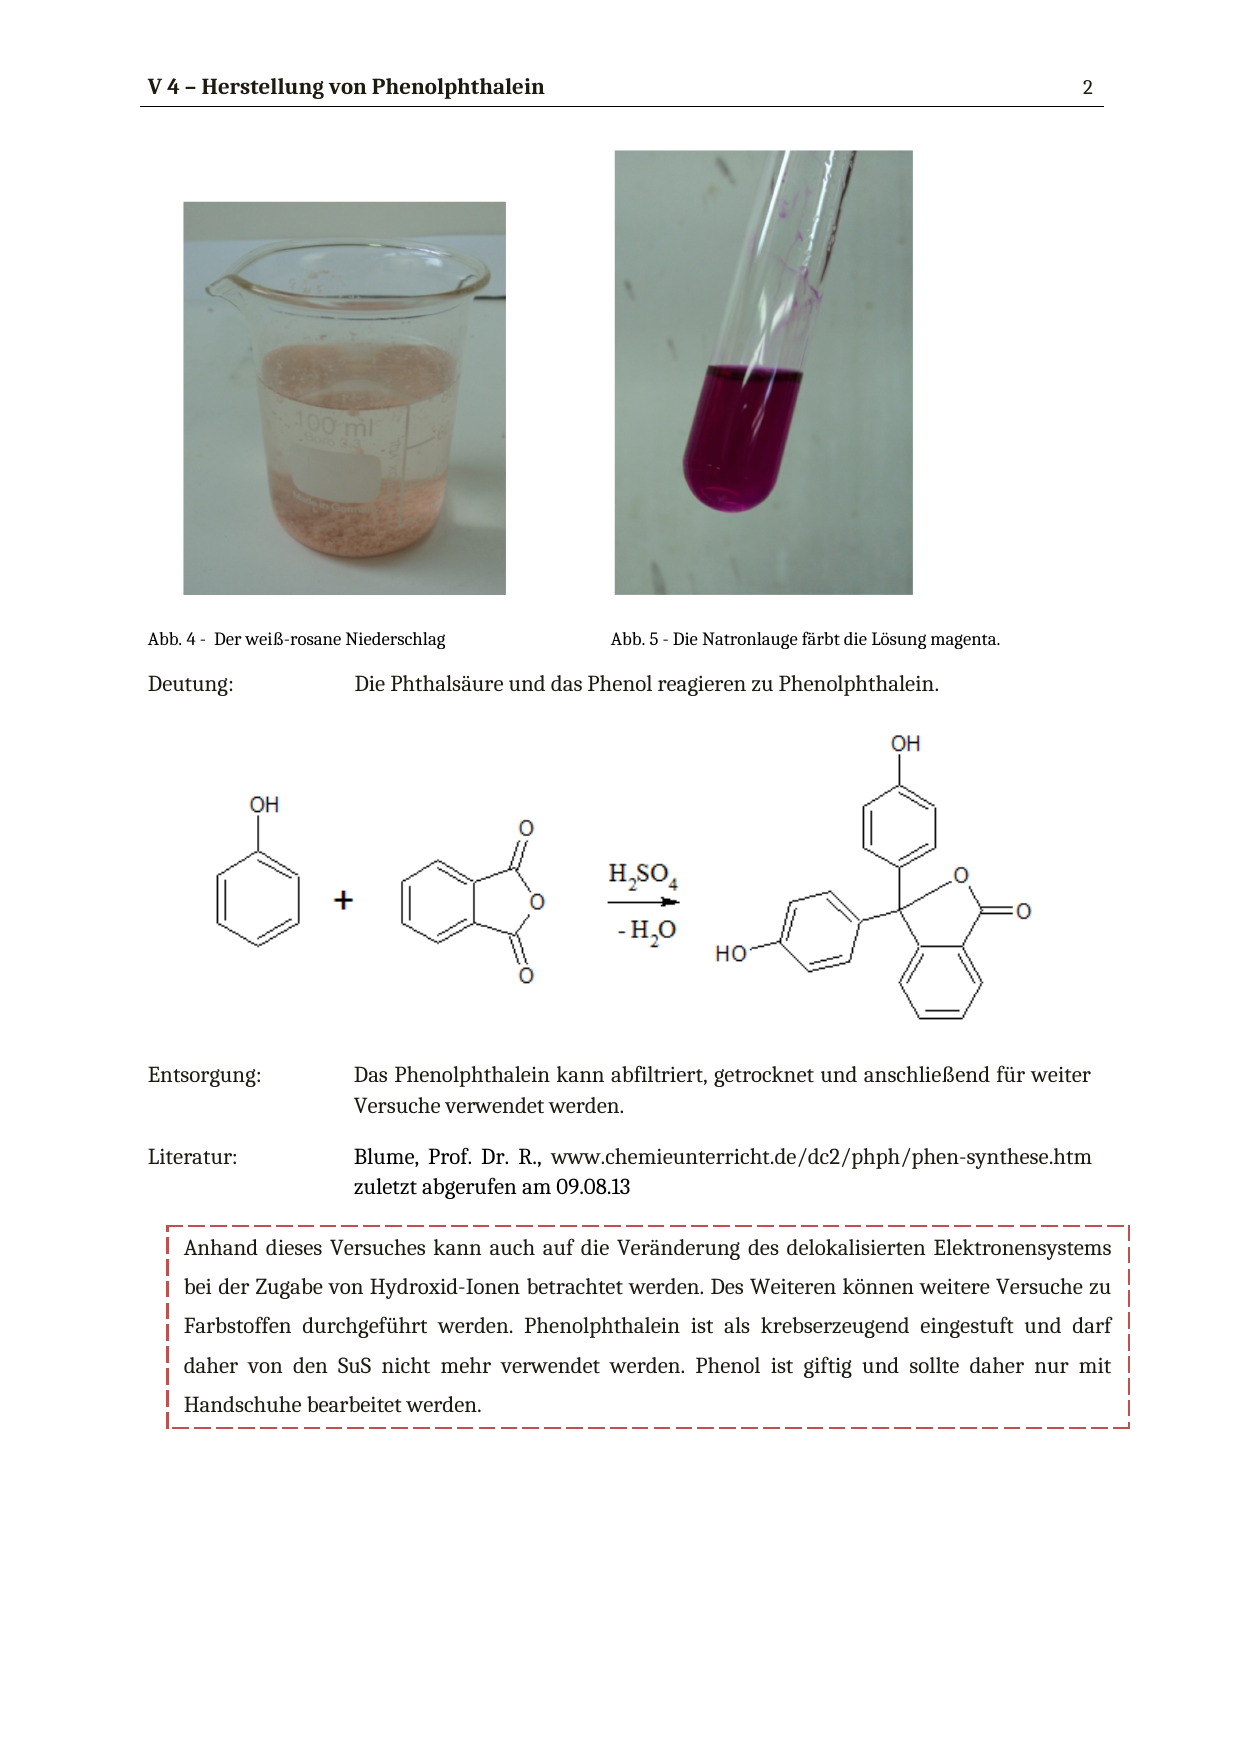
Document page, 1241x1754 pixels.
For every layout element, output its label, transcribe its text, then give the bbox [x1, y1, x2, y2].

text Abb. 4 - Der weiß-rosane Niederschlag Abb. 5 - Die Natronlauge färbt die Lösung magenta. [148, 629, 1093, 650]
text Entsorgung: Das Phenolphthalein kann abfiltriert, getrocknet und anschließend für weiter Versuche verwendet werden. [148, 1062, 1093, 1119]
picture [206, 731, 1035, 1029]
text Deutung: Die Phthalsäure und das Phenol reagieren zu Phenolphthalein. [148, 671, 1093, 697]
picture [615, 151, 912, 594]
picture [184, 202, 506, 595]
text Literatur: Blume, Prof. Dr. R., www.chemieunterricht.de/dc2/phph/phen-synthese.htm zuletzt abgerufen am 09.08.13 [148, 1143, 1093, 1200]
